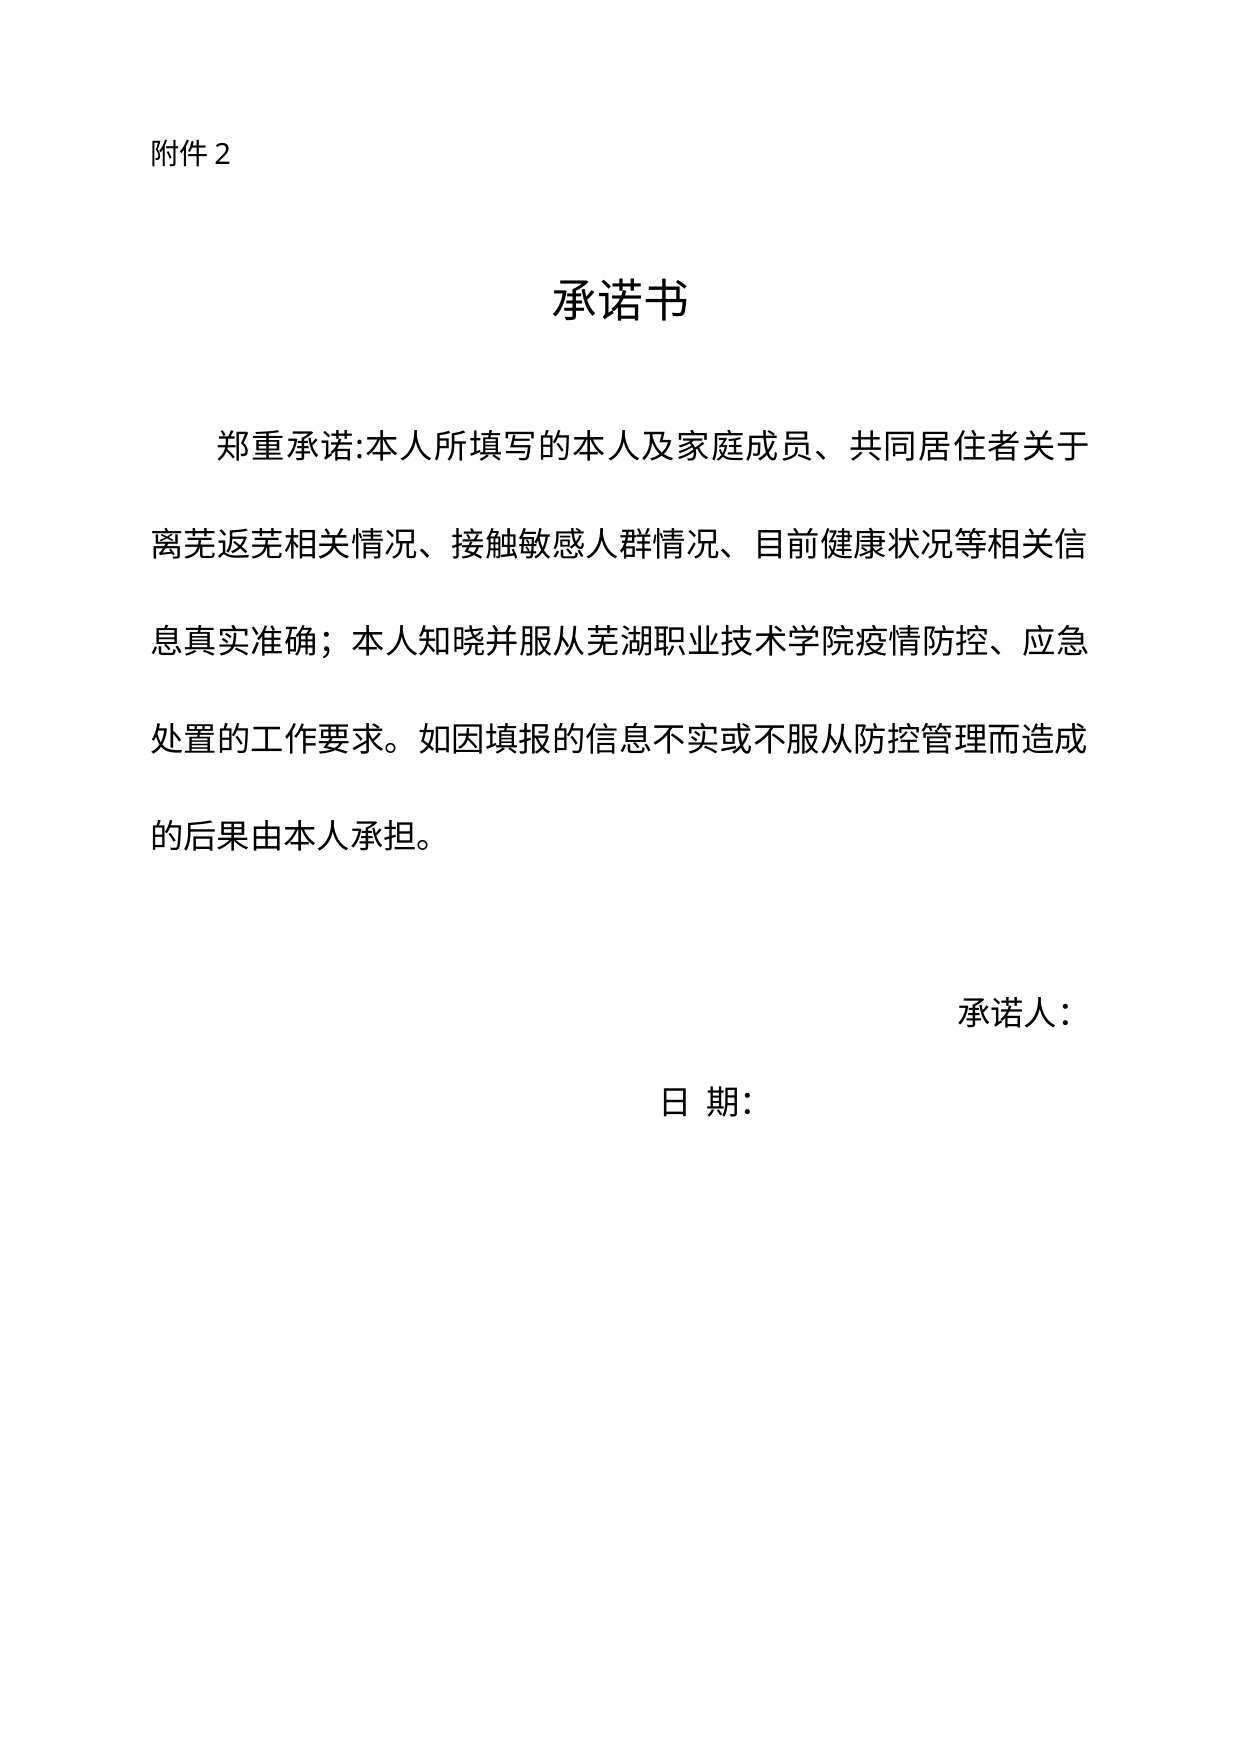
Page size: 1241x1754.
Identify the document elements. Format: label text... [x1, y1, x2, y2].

text 日 期： [150, 1067, 1090, 1132]
text 附件2 [150, 119, 1090, 184]
text 郑重承诺:本人所填写的本人及家庭成员、共同居住者关于离芜返芜相关情况、接触敏感人群情况、目前健康状况等相关信息真实准确；本人知晓并服从芜湖职业技术学院疫情防控、应急处置的工作要求。如因填报的信息不实或不服从防控管理而造成的后果由本人承担。 [150, 412, 1090, 867]
text 承诺书 [150, 249, 1090, 347]
text 承诺人： [150, 978, 1090, 1043]
